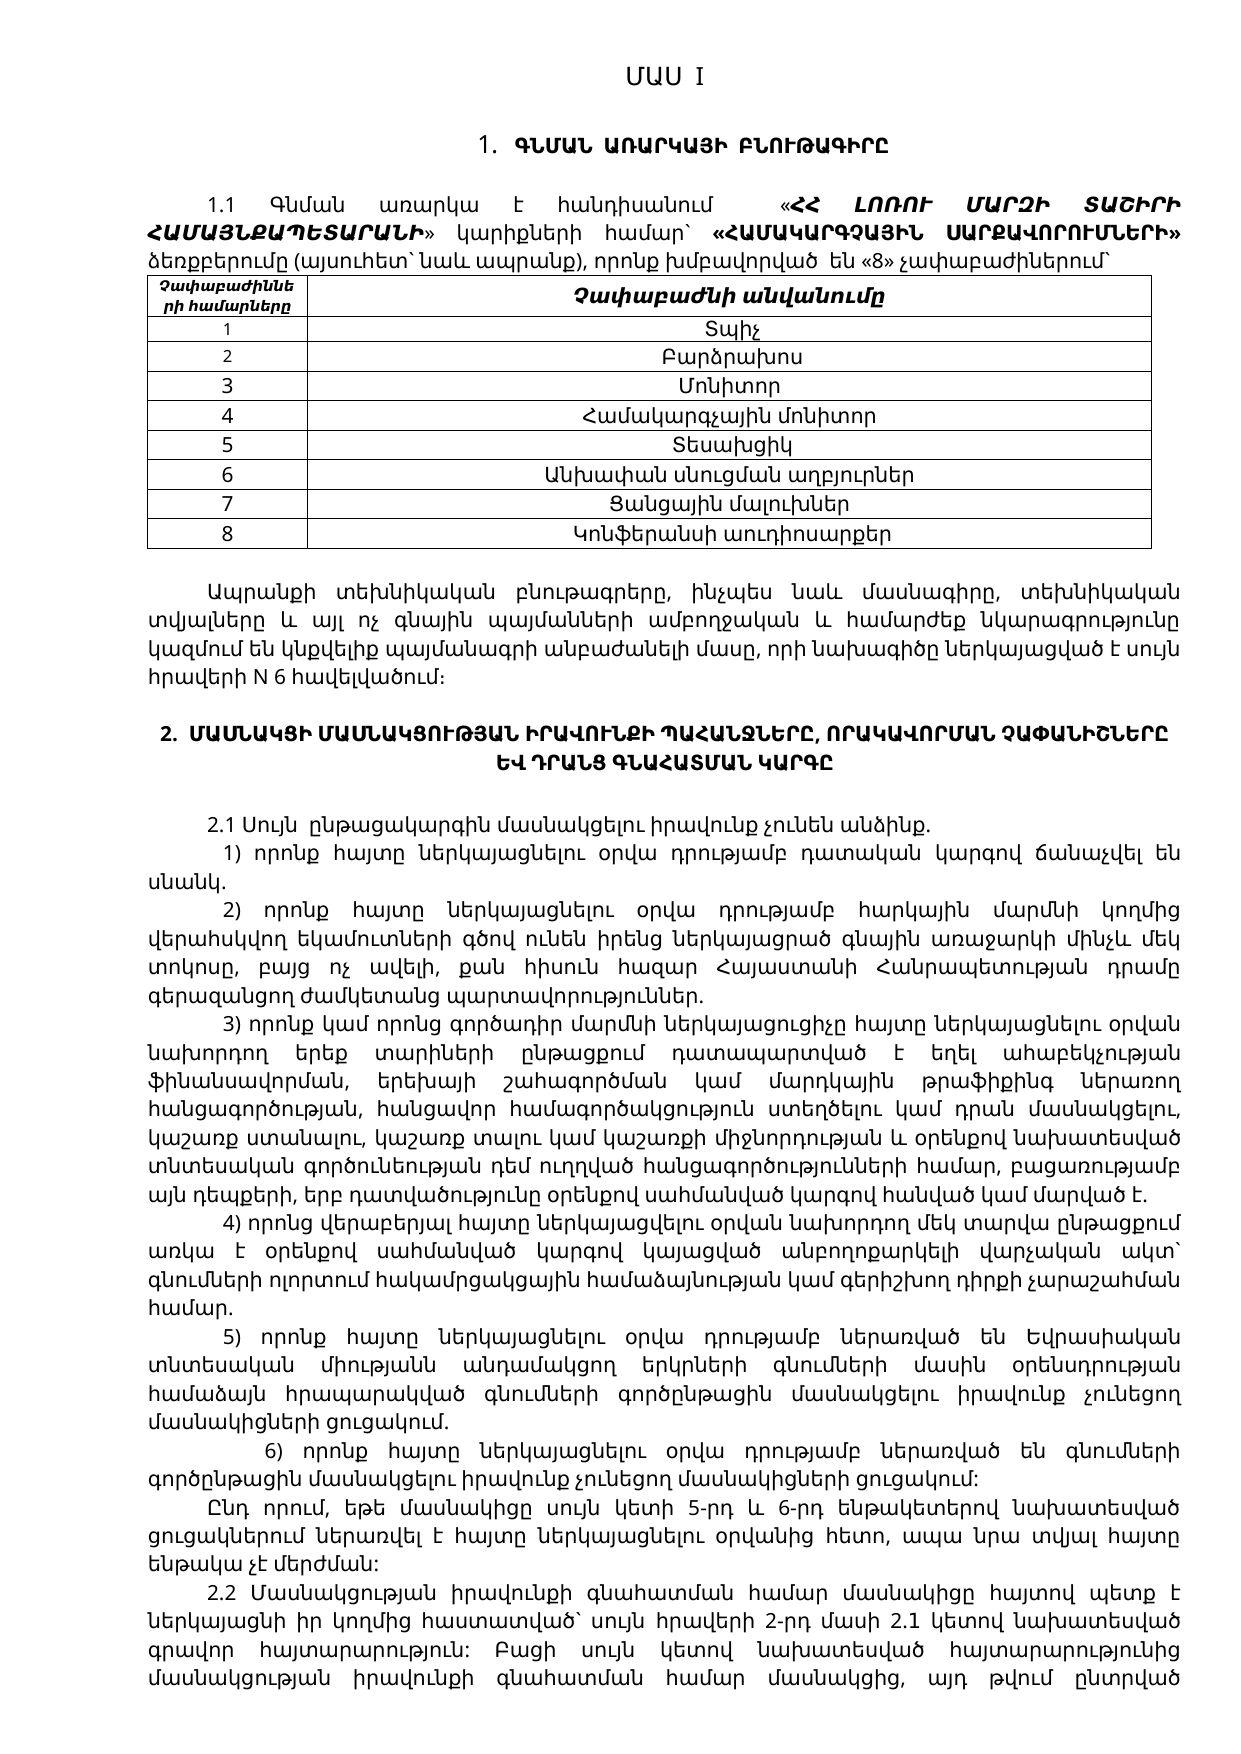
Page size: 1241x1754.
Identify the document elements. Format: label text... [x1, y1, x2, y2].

table_cell 3 [148, 372, 307, 400]
text 1) որոնք հայտը ներկայացնելու օրվա դրությամբ դատական կարգով ճանաչվել են սնանկ. [148, 838, 1181, 895]
text 2) որոնք հայտը ներկայացնելու օրվա դրությամբ հարկային մարմնի կողմից վերահսկվող եկամուտների գծով ունեն իրենց ներկայացրած գնային առաջարկի մինչև մեկ տոկոսը, բայց ոչ ավելի, քան հիսուն հազար Հայաստանի Հանրապետության դրամը գերազանցող ժամկետանց պարտավորություններ. [148, 895, 1181, 1009]
table_cell Համակարգչային մոնիտոր [308, 401, 1151, 429]
text 5) որոնք հայտը ներկայացնելու օրվա դրությամբ ներառված են Եվրասիական տնտեսական միությանն անդամակցող երկրների գնումների մասին օրենսդրության համաձայն հրապարակված գնումների գործընթացին մասնակցելու իրավունք չունեցող մասնակիցների ցուցակում. [148, 1322, 1181, 1436]
table_cell Բարձրախոս [308, 342, 1151, 371]
text 3) որոնք կամ որոնց գործադիր մարմնի ներկայացուցիչը հայտը ներկայացնելու օրվան նախորդող երեք տարիների ընթացքում դատապարտված է եղել ահաբեկչության ֆինանսավորման, երեխայի շահագործման կամ մարդկային թրաֆիքինգ ներառող հանցագործության, հանցավոր համագործակցություն ստեղծելու կամ դրան մասնակցելու, կաշառք ստանալու, կաշառք տալու կամ կաշառքի միջնորդության և օրենքով նախատեսված տնտեսական գործունեության դեմ ուղղված հանցագործությունների համար, բացառությամբ այն դեպքերի, երբ դատվածությունը օրենքով սահմանված կարգով հանված կամ մարված է. [148, 1009, 1181, 1208]
text ՄԱՍ I [148, 59, 1181, 93]
text Ընդ որում, եթե մասնակիցը սույն կետի 5-րդ և 6-րդ ենթակետերով նախատեսված ցուցակներում ներառվել է հայտը ներկայացնելու օրվանից հետո, ապա նրա տվյալ հայտը ենթակա չէ մերժման: [148, 1493, 1181, 1578]
table_header Չափաբաժնի անվանումը [308, 276, 1151, 316]
subtitle 1.1 Գնման առարկա է հանդիսանում «ՀՀ ԼՈՌՈՒ ՄԱՐԶԻ ՏԱՇԻՐԻ ՀԱՄԱՅՆՔԱՊԵՏԱՐԱՆԻ» կարիքների համար` «ՀԱՄԱԿԱՐԳՉԱՅԻՆ ՍԱՐՔԱՎՈՐՈՒՄՆԵՐԻ» ձեռքբերումը (այսուհետ` նաև ապրանք), որոնք խմբավորված են «8» չափաբաժիներում` [148, 190, 1181, 275]
text 2. ՄԱՍՆԱԿՑԻ ՄԱՍՆԱԿՑՈՒԹՅԱՆ ԻՐԱՎՈՒՆՔԻ ՊԱՀԱՆՋՆԵՐԸ, ՈՐԱԿԱՎՈՐՄԱՆ ՉԱՓԱՆԻՇՆԵՐԸ ԵՎ ԴՐԱՆՑ ԳՆԱՀԱՏՄԱՆ ԿԱՐԳԸ [148, 719, 1181, 776]
table_cell 2 [148, 342, 307, 371]
table_cell 6 [148, 460, 307, 488]
text 4) որոնց վերաբերյալ հայտը ներկայացվելու օրվան նախորդող մեկ տարվա ընթացքում առկա է օրենքով սահմանված կարգով կայացված անբողոքարկելի վարչական ակտ` գնումների ոլորտում հակամրցակցային համաձայնության կամ գերիշխող դիրքի չարաշահման համար. [148, 1208, 1181, 1322]
text 2.1 Սույն ընթացակարգին մասնակցելու իրավունք չունեն անձինք. [148, 810, 1181, 838]
table_cell 1 [148, 317, 307, 341]
table_cell Կոնֆերանսի աուդիոսարքեր [308, 519, 1151, 547]
table_cell Մոնիտոր [308, 372, 1151, 400]
text Ապրանքի տեխնիկական բնութագրերը, ինչպես նաև մասնագիրը, տեխնիկական տվյալները և այլ ոչ գնային պայմանների ամբողջական և համարժեք նկարագրությունը կազմում են կնքվելիք պայմանագրի անբաժանելի մասը, որի նախագիծը ներկայացված է սույն հրավերի N 6 հավելվածում։ [148, 577, 1181, 691]
text 6) որոնք հայտը ներկայացնելու օրվա դրությամբ ներառված են գնումների գործընթացին մասնակցելու իրավունք չունեցող մասնակիցների ցուցակում: [148, 1436, 1181, 1493]
table_cell Ցանցային մալուխներ [308, 490, 1151, 518]
table_header Չափաբաժինների համարները [148, 276, 307, 316]
list ԳՆՄԱՆ ԱՌԱՐԿԱՅԻ ԲՆՈՒԹԱԳԻՐԸ [185, 127, 1181, 161]
table_cell Անխափան սնուցման աղբյուրներ [308, 460, 1151, 488]
table_cell Տպիչ [308, 317, 1151, 341]
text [148, 1578, 1181, 1692]
table_cell 8 [148, 519, 307, 547]
table_cell 5 [148, 431, 307, 459]
table_cell Տեսախցիկ [308, 431, 1151, 459]
table_cell 4 [148, 401, 307, 429]
table_cell 7 [148, 490, 307, 518]
